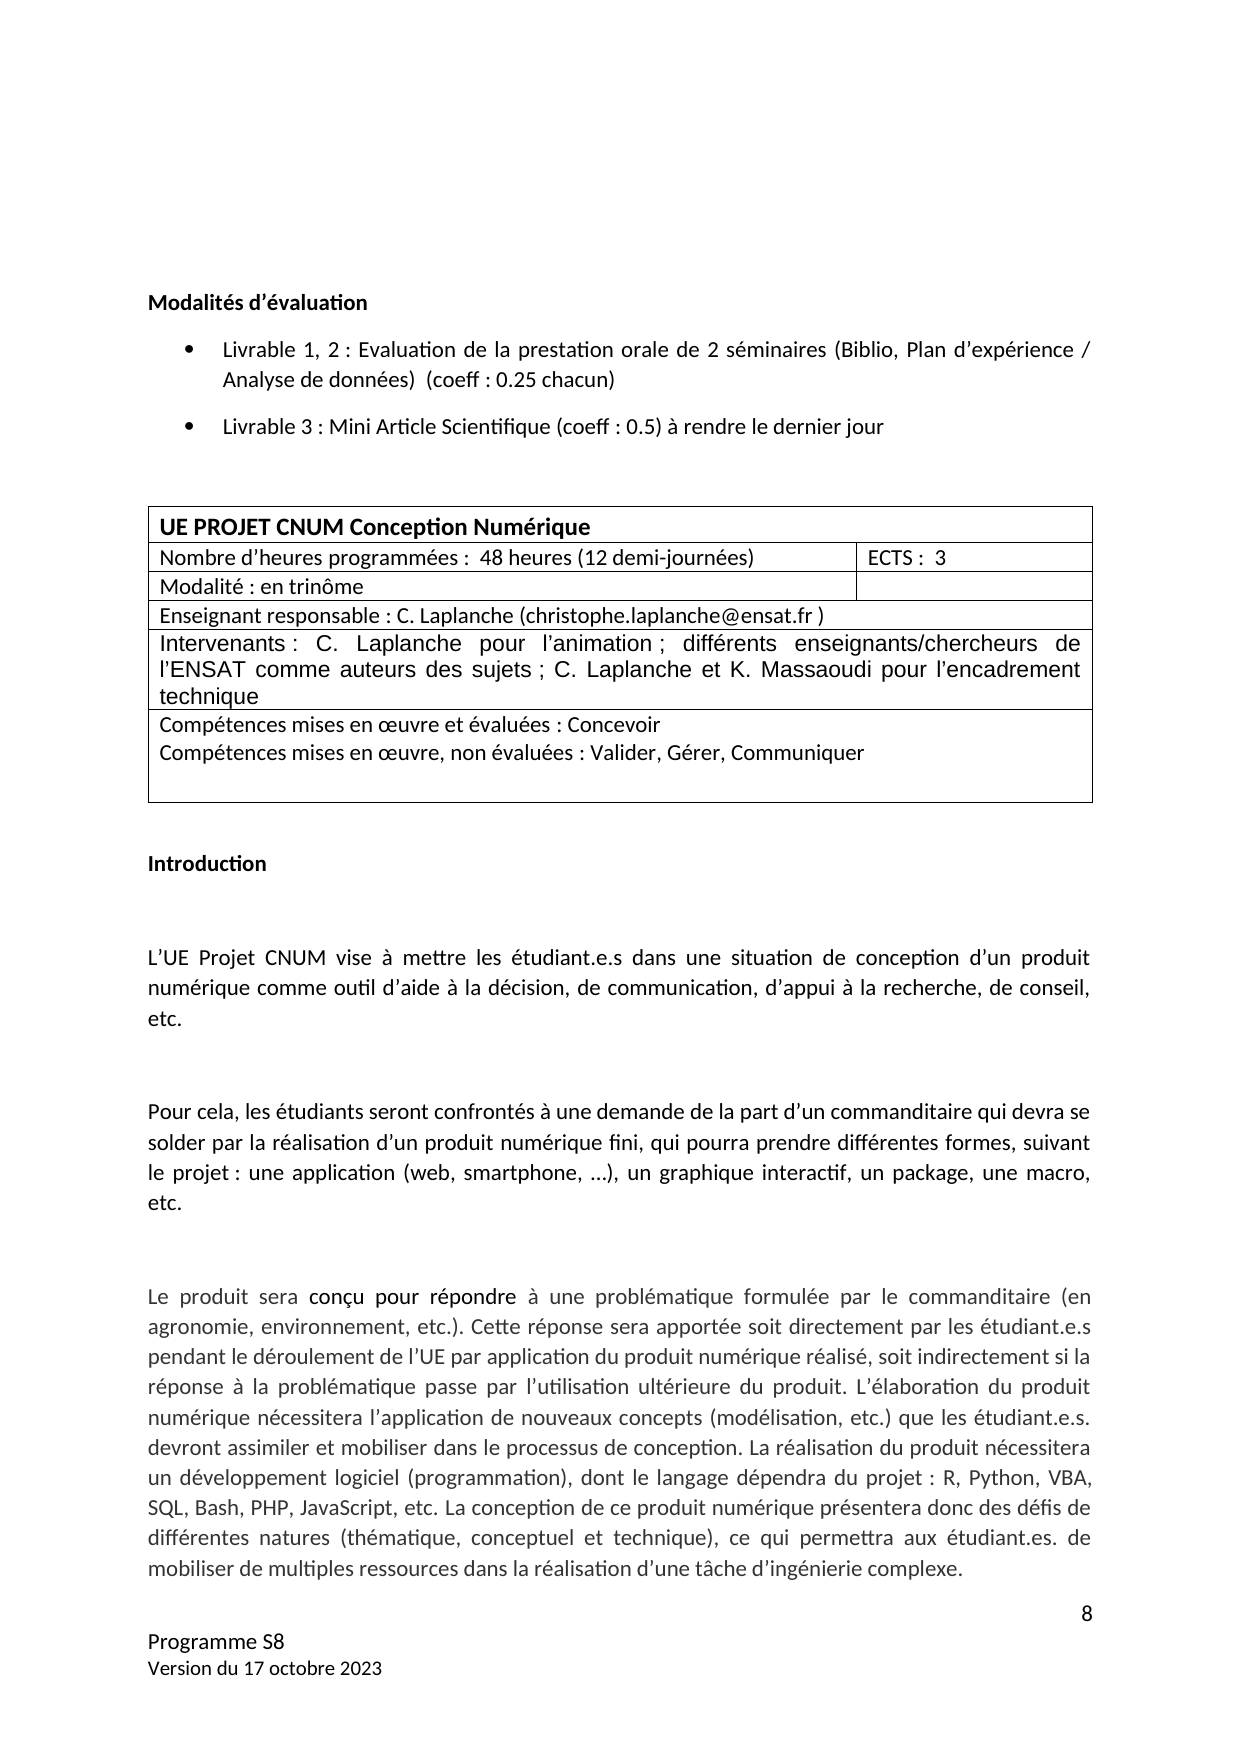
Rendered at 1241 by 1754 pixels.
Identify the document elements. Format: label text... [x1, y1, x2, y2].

table_cell ECTS : 3 [857, 543, 1092, 571]
table_header UE PROJET CNUM Conception Numérique [149, 507, 1092, 542]
table_cell Intervenants : C. Laplanche pour l’animation ; différents enseignants/chercheurs de l’ENSAT comme auteurs des sujets ; C. Laplanche et K. Massaoudi pour l’encadrement technique [149, 630, 1092, 709]
table_cell [857, 572, 1092, 600]
text Modalités d’évaluation [148, 288, 1093, 316]
table_cell Enseignant responsable : C. Laplanche (christophe.laplanche@ensat.fr ) [149, 601, 1092, 629]
text Le produit sera conçu pour répondre à une problématique formulée par le commanditaire (en agronomie, environnement, etc.). Cette réponse sera apportée soit directement par les étudiant.e.s pendant le déroulement de l’UE par application du produit numérique réalisé, soit indirectement si la réponse à la problématique passe par l’utilisation ultérieure du produit. L’élaboration du produit numérique nécessitera l’application de nouveaux concepts (modélisation, etc.) que les étudiant.e.s. devront assimiler et mobiliser dans le processus de conception. La réalisation du produit nécessitera un développement logiciel (programmation), dont le langage dépendra du projet : R, Python, VBA, SQL, Bash, PHP, JavaScript, etc. La conception de ce produit numérique présentera donc des défis de différentes natures (thématique, conceptuel et technique), ce qui permettra aux étudiant.es. de mobiliser de multiples ressources dans la réalisation d’une tâche d’ingénierie complexe. [148, 1282, 1093, 1582]
table_cell Modalité : en trinôme [149, 572, 856, 600]
text Introduction [148, 849, 1093, 877]
list Livrable 3 : Mini Article Scientifique (coeff : 0.5) à rendre le dernier jour [185, 412, 1093, 440]
text L’UE Projet CNUM vise à mettre les étudiant.e.s dans une situation de conception d’un produit numérique comme outil d’aide à la décision, de communication, d’appui à la recherche, de conseil, etc. [148, 943, 1093, 1032]
table_cell Compétences mises en œuvre et évaluées : Concevoir Compétences mises en œuvre, non évaluées : Valider, Gérer, Communiquer [149, 710, 1092, 802]
table_cell Nombre d’heures programmées : 48 heures (12 demi-journées) [149, 543, 856, 571]
text Pour cela, les étudiants seront confrontés à une demande de la part d’un commanditaire qui devra se solder par la réalisation d’un produit numérique fini, qui pourra prendre différentes formes, suivant le projet : une application (web, smartphone, …), un graphique interactif, un package, une macro, etc. [148, 1097, 1093, 1216]
list Livrable 1, 2 : Evaluation de la prestation orale de 2 séminaires (Biblio, Plan d’expérience / Analyse de données) (coeff : 0.25 chacun) [185, 335, 1093, 393]
